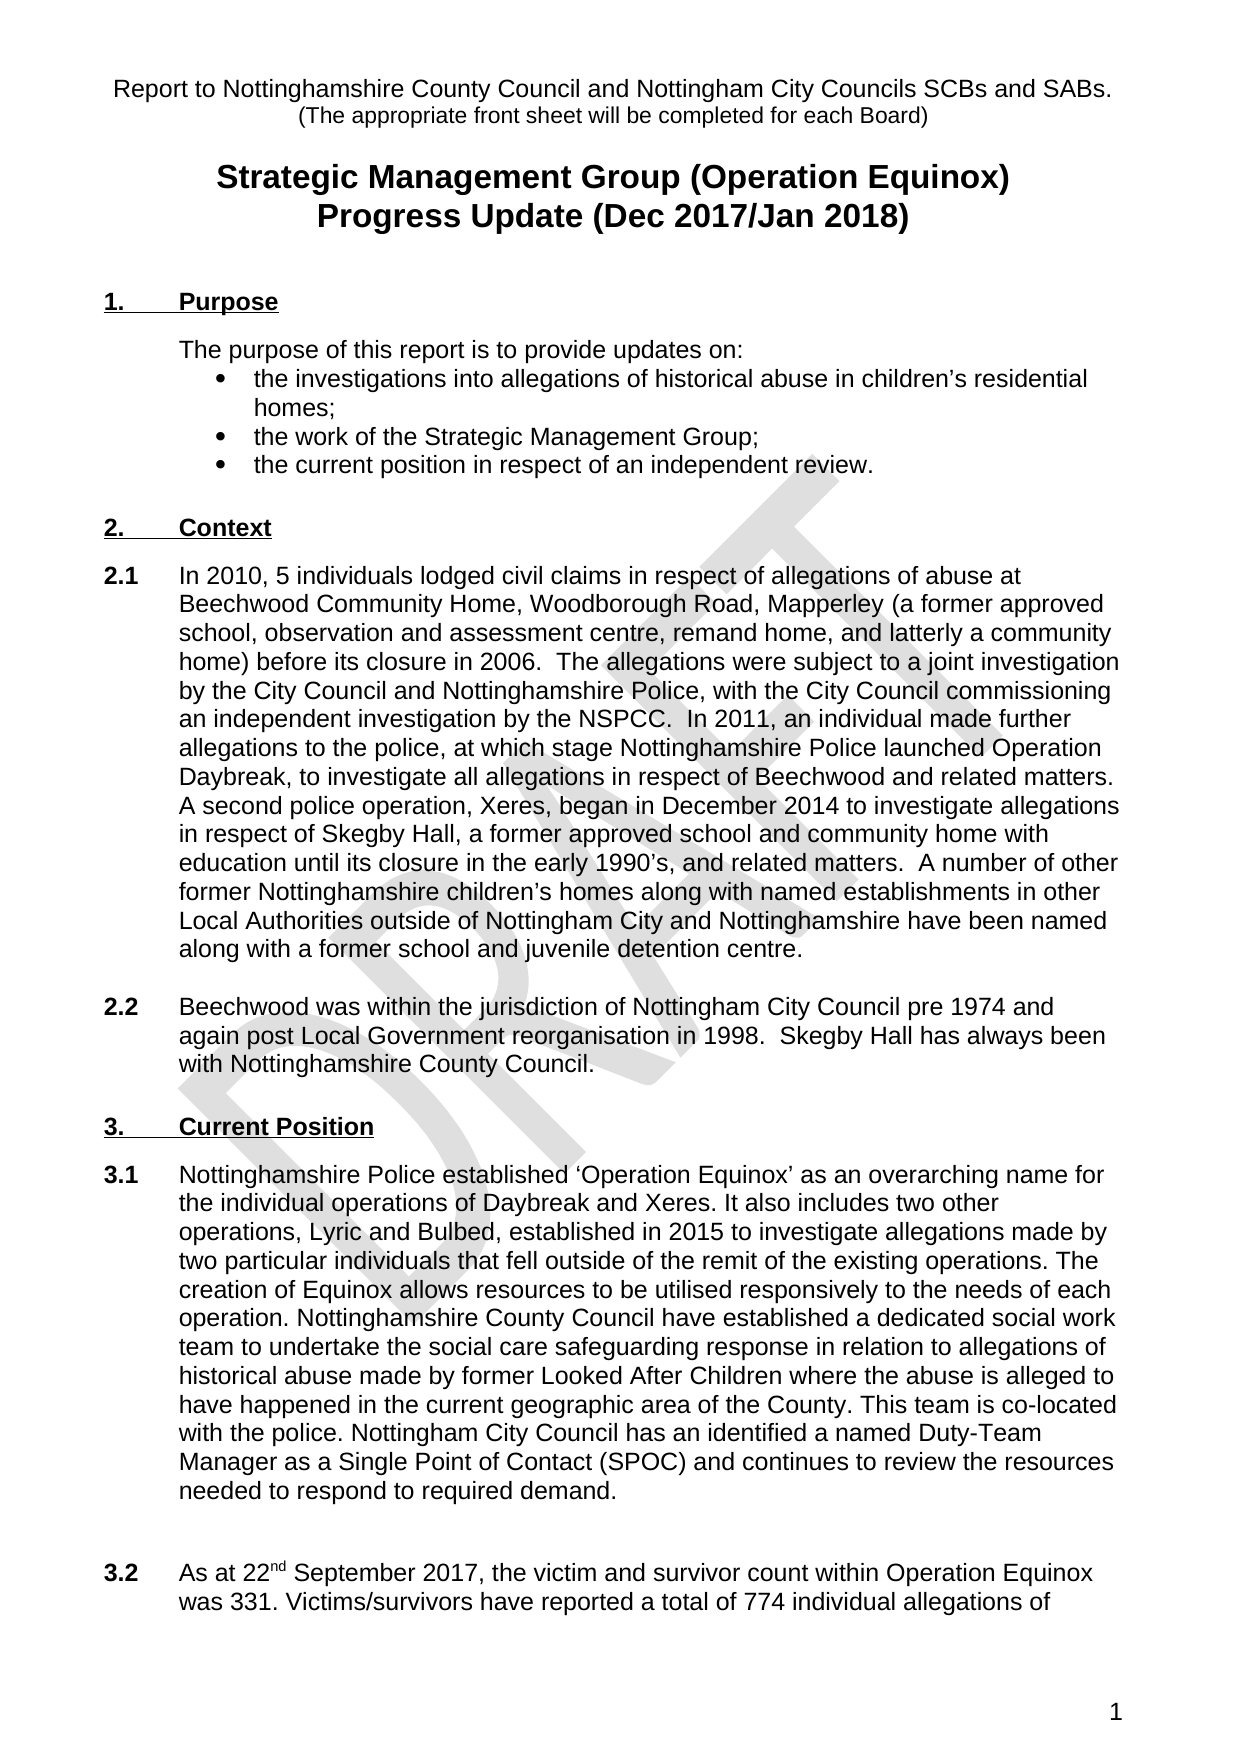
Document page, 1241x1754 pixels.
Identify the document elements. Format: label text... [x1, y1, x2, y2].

text 2. Context [103, 513, 1123, 541]
text 1. Purpose [103, 287, 1123, 316]
text The purpose of this report is to provide updates on: [103, 335, 1123, 364]
text 2.1 In 2010, 5 individuals lodged civil claims in respect of allegations of abuse at Beechwood Community Home, Woodborough Road, Mapperley (a former approved school, observation and assessment centre, remand home, and latterly a community home) before its closure in 2006. The allegations were subject to a joint investigation by the City Council and Nottinghamshire Police, with the City Council commissioning an independent investigation by the NSPCC. In 2011, an individual made further allegations to the police, at which stage Nottinghamshire Police launched Operation Daybreak, to investigate all allegations in respect of Beechwood and related matters. A second police operation, Xeres, began in December 2014 to investigate allegations in respect of Skegby Hall, a former approved school and community home with education until its closure in the early 1990’s, and related matters. A number of other former Nottinghamshire children’s homes along with named establishments in other Local Authorities outside of Nottingham City and Nottinghamshire have been named along with a former school and juvenile detention centre. [103, 561, 1123, 963]
text 3. Current Position [103, 1112, 1123, 1140]
list the investigations into allegations of historical abuse in children’s residential homes; [216, 364, 1123, 421]
text 3.1 Nottinghamshire Police established ‘Operation Equinox’ as an overarching name for the individual operations of Daybreak and Xeres. It also includes two other operations, Lyric and Bulbed, established in 2015 to investigate allegations made by two particular individuals that fell outside of the remit of the existing operations. The creation of Equinox allows resources to be utilised responsively to the needs of each operation. Nottinghamshire County Council have established a dedicated social work team to undertake the social care safeguarding response in relation to allegations of historical abuse made by former Looked After Children where the abuse is alleged to have happened in the current geographic area of the County. This team is co-located with the police. Nottingham City Council has an identified a named Duty-Team Manager as a Single Point of Contact (SPOC) and continues to review the resources needed to respond to required demand. [103, 1159, 1123, 1504]
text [103, 1558, 1123, 1616]
text 2.2 Beechwood was within the jurisdiction of Nottingham City Council pre 1974 and again post Local Government reorganisation in 1998. Skegby Hall has always been with Nottinghamshire County Council. [103, 992, 1123, 1078]
text Progress Update (Dec 2017/Jan 2018) [103, 196, 1123, 234]
text Strategic Management Group (Operation Equinox) [103, 158, 1123, 196]
list the work of the Strategic Management Group; [216, 421, 1123, 450]
list the current position in respect of an independent review. [216, 450, 1123, 479]
